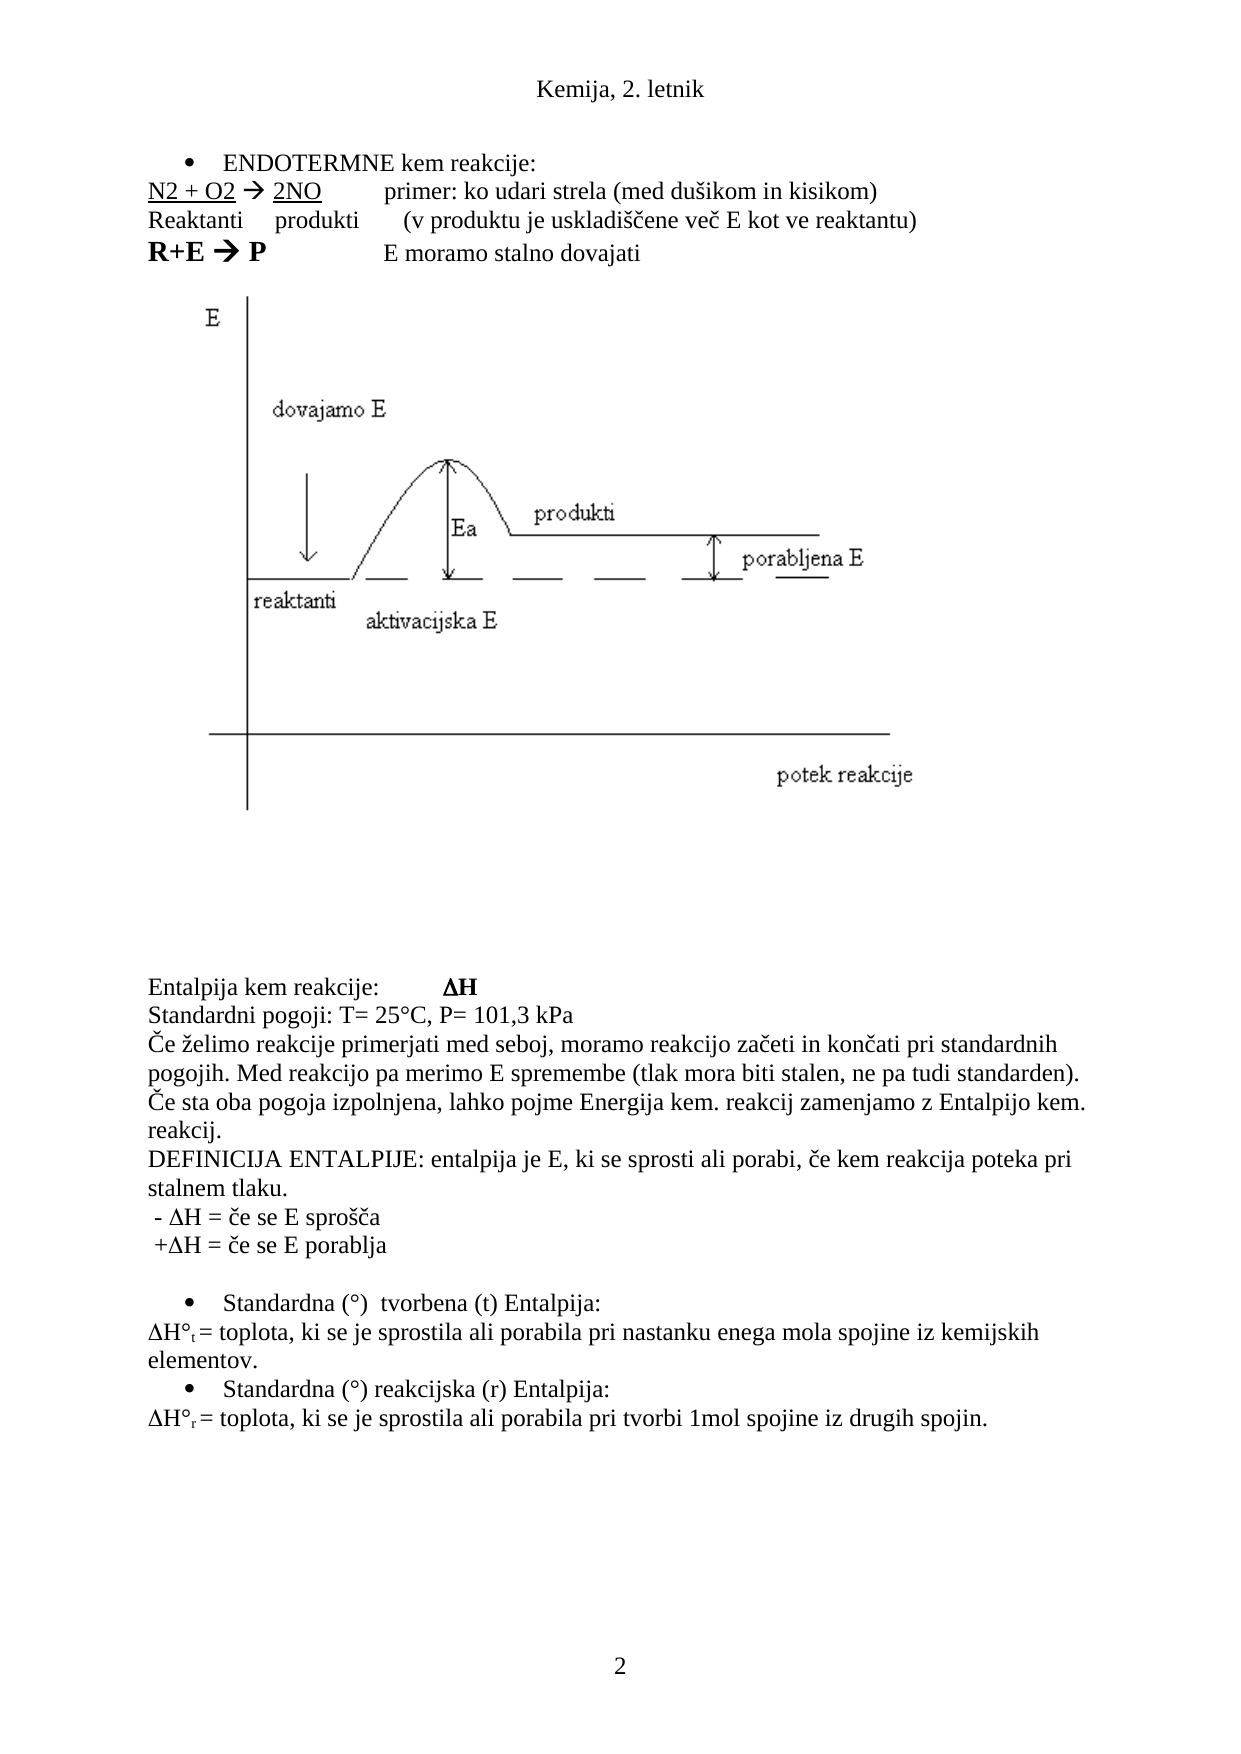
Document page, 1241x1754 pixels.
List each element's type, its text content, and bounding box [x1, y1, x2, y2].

text Če sta oba pogoja izpolnjena, lahko pojme Energija kem. reakcij zamenjamo z Entalpijo kem. reakcij. [148, 1087, 1093, 1144]
list ENDOTERMNE kem reakcije: [185, 148, 1093, 176]
list Standardna (°) tvorbena (t) Entalpija: [185, 1288, 1093, 1317]
text H°t = toplota, ki se je sprostila ali porabila pri nastanku enega mola spojine iz kemijskih elementov. [148, 1317, 1093, 1374]
text +H = če se E porablja [148, 1231, 1093, 1259]
picture [203, 295, 931, 917]
list Standardna (°) reakcijska (r) Entalpija: [185, 1374, 1093, 1403]
text Če želimo reakcije primerjati med seboj, moramo reakcijo začeti in končati pri standardnih pogojih. Med reakcijo pa merimo E spremembe (tlak mora biti stalen, ne pa tudi standarden). [148, 1029, 1093, 1087]
text H°r = toplota, ki se je sprostila ali porabila pri tvorbi 1mol spojine iz drugih spojin. [148, 1403, 1093, 1432]
text - H = če se E sprošča [148, 1202, 1093, 1231]
text Reaktanti produkti (v produktu je uskladiščene več E kot ve reaktantu) [148, 205, 1093, 234]
text DEFINICIJA ENTALPIJE: entalpija je E, ki se sprosti ali porabi, če kem reakcija poteka pri stalnem tlaku. [148, 1144, 1093, 1202]
text Standardni pogoji: T= 25°C, P= 101,3 kPa [148, 1001, 1093, 1029]
text N2 + O2 2NO primer: ko udari strela (med dušikom in kisikom) [148, 176, 1093, 205]
text R+E P E moramo stalno dovajati [148, 234, 1093, 267]
text Entalpija kem reakcije: H [148, 972, 1093, 1001]
